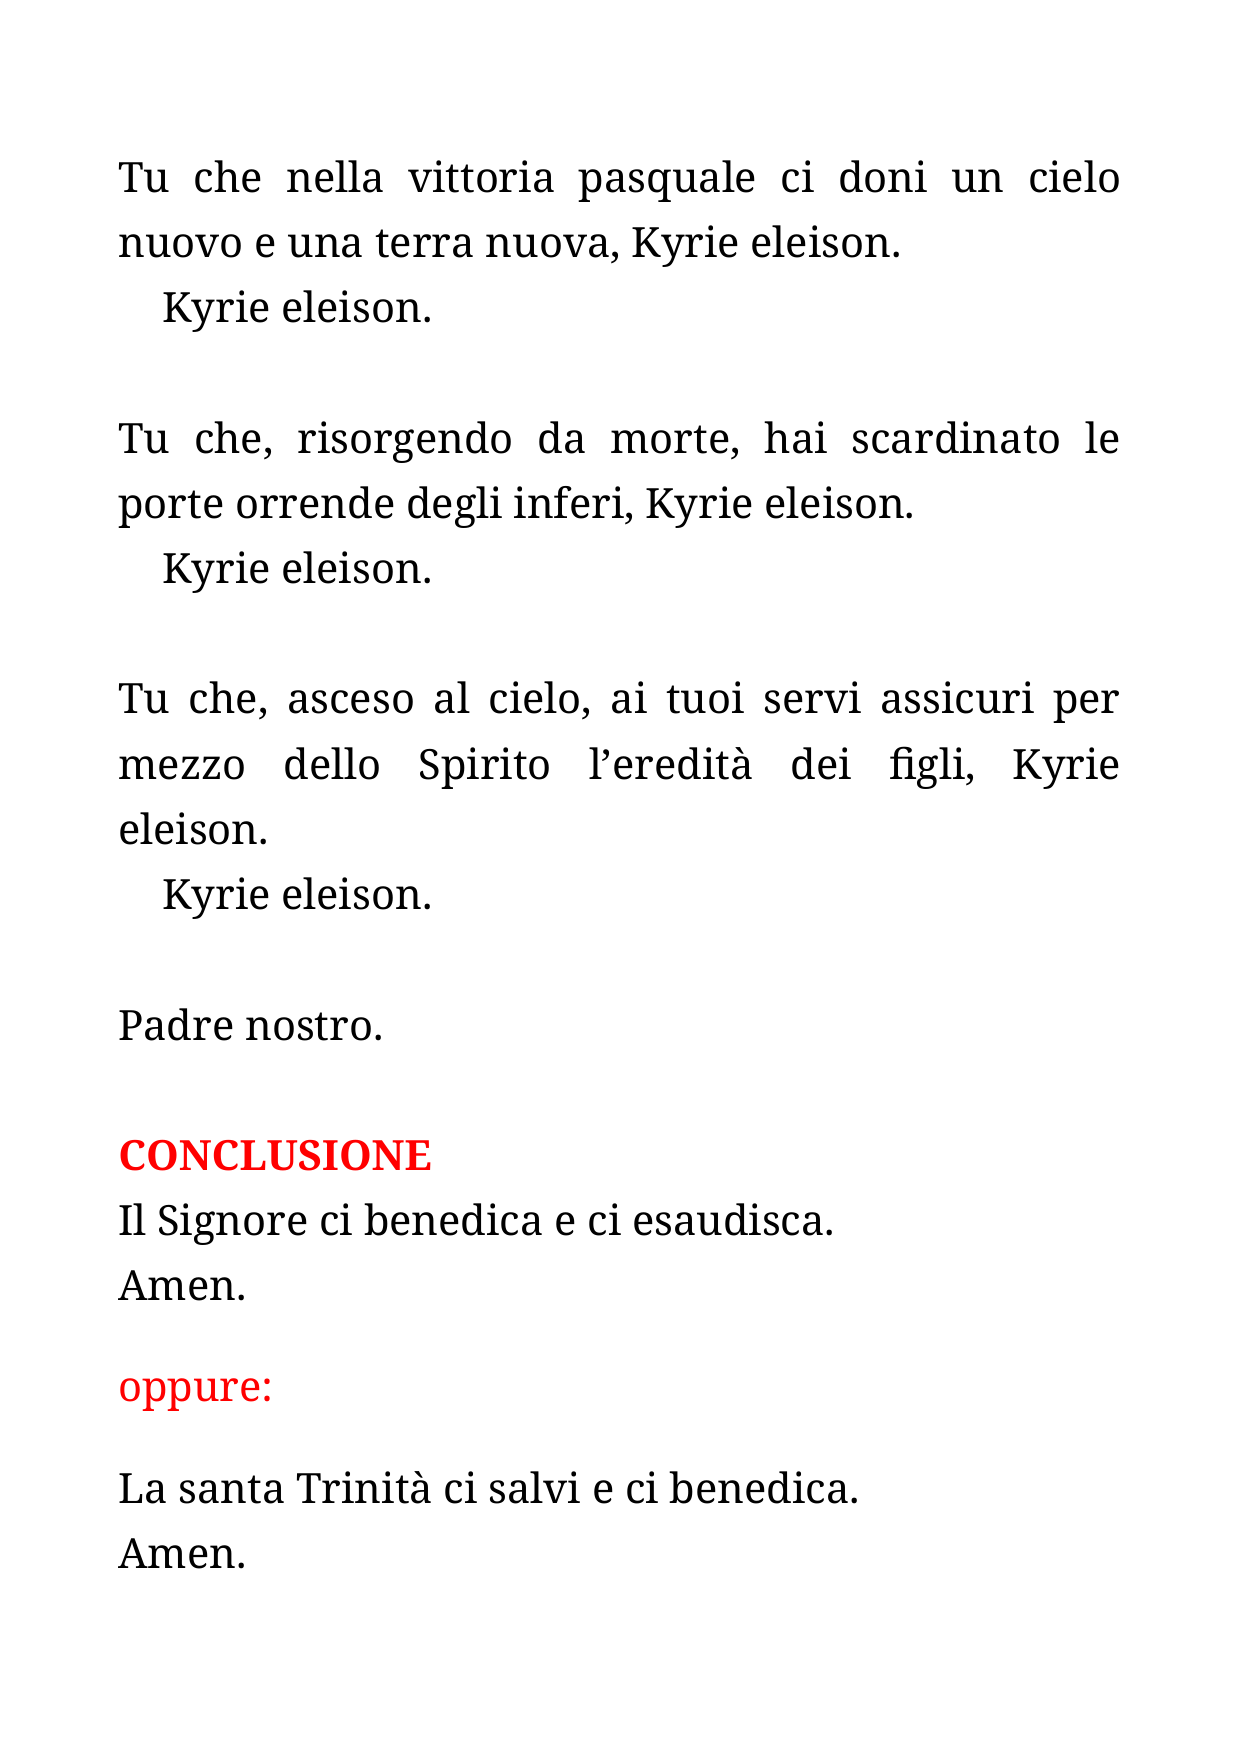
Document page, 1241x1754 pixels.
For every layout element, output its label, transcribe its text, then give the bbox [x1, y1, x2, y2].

text Tu che, risorgendo da morte, hai scardinato le porte orrende degli inferi, Kyrie eleison. [118, 408, 1122, 530]
text Tu che, asceso al cielo, ai tuoi servi assicuri per mezzo dello Spirito l’eredità dei figli, Kyrie eleison. [118, 669, 1122, 856]
text Il Signore ci benedica e ci esaudisca. [118, 1191, 1122, 1248]
text oppure: [118, 1357, 1122, 1414]
text CONCLUSIONE [118, 1126, 1122, 1182]
text Kyrie eleison. [118, 278, 1122, 335]
text Tu che nella vittoria pasquale ci doni un cielo nuovo e una terra nuova, Kyrie eleison. [118, 148, 1122, 269]
text La santa Trinità ci salvi e ci benedica. [118, 1458, 1122, 1515]
text Padre nostro. [118, 995, 1122, 1052]
text Kyrie eleison. [118, 539, 1122, 596]
text Amen. [118, 1524, 1122, 1580]
text Kyrie eleison. [118, 865, 1122, 922]
text Amen. [118, 1256, 1122, 1313]
